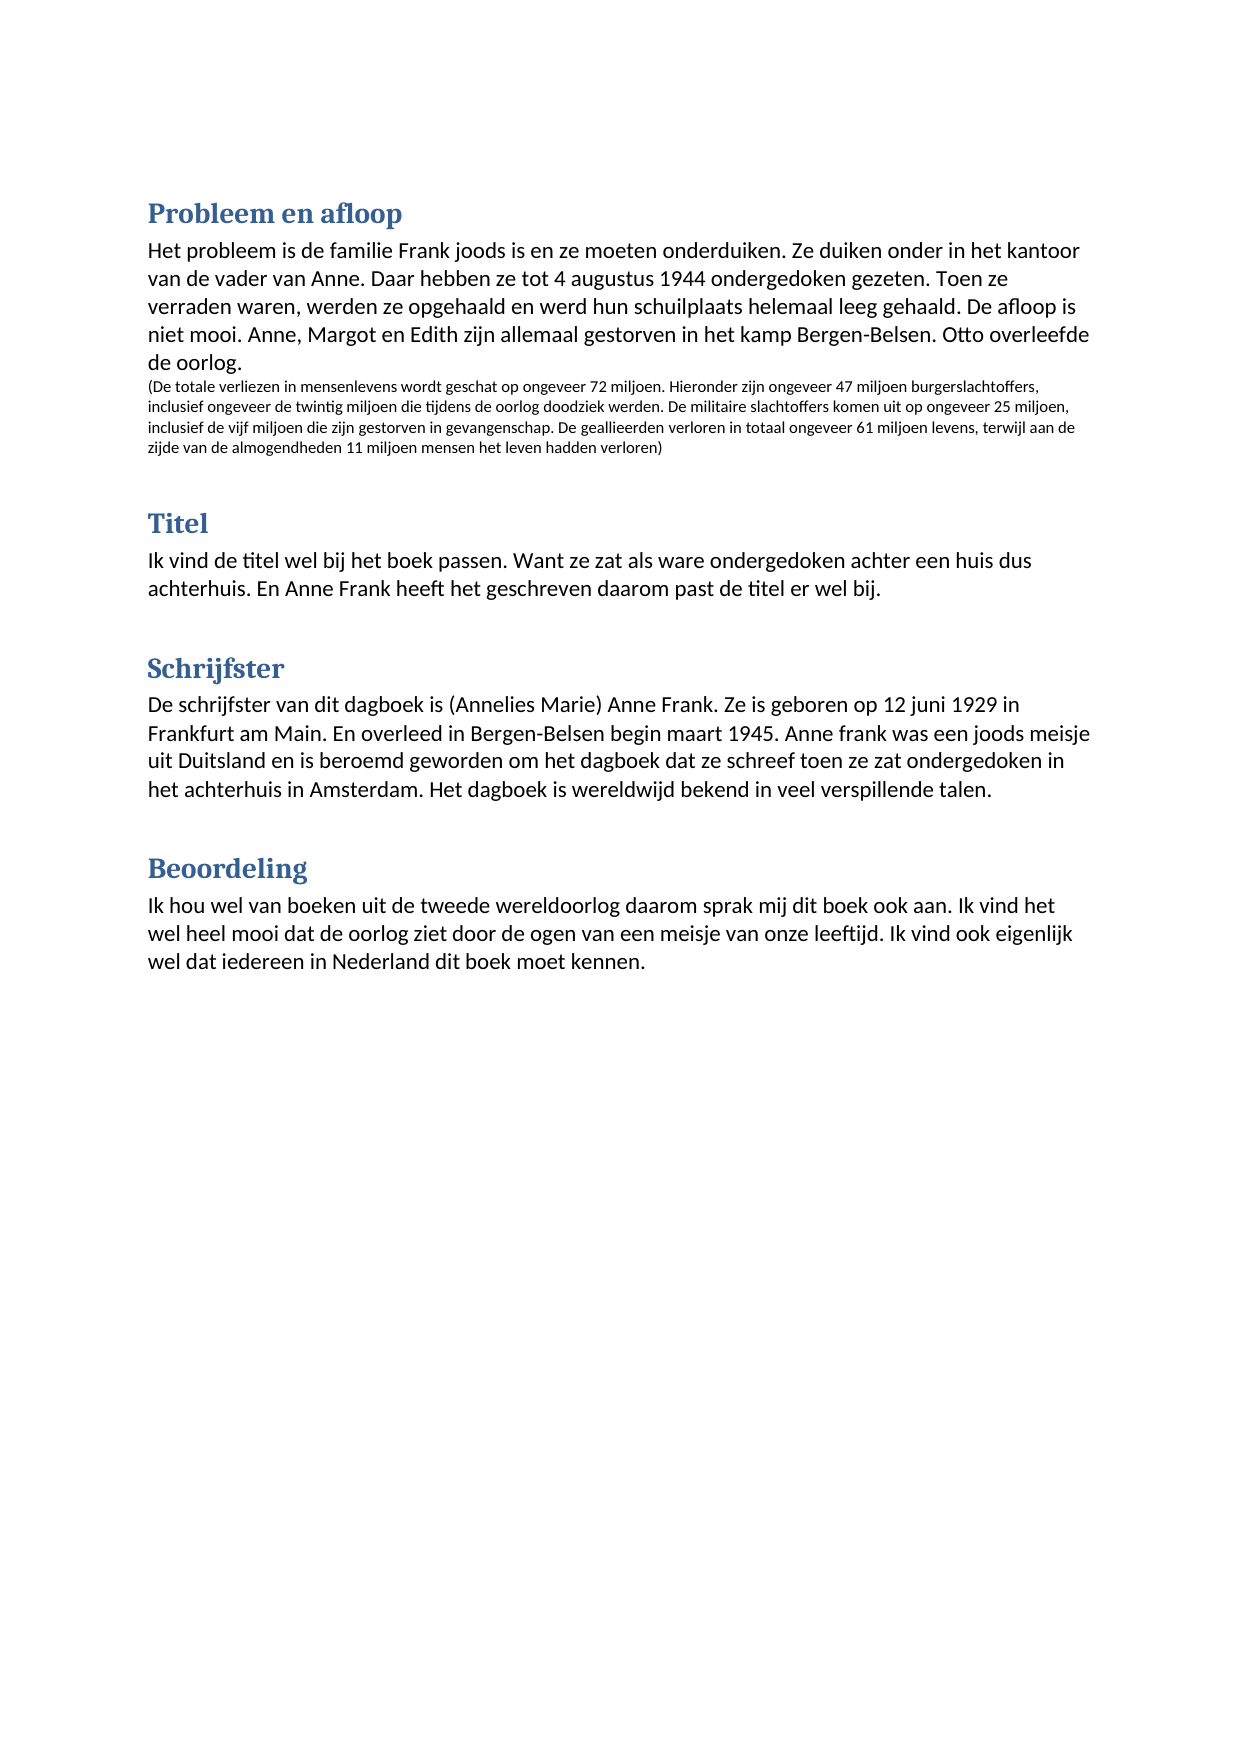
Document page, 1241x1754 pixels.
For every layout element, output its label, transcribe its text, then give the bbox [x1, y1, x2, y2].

text Ik hou wel van boeken uit de tweede wereldoorlog daarom sprak mij dit boek ook aan. Ik vind het wel heel mooi dat de oorlog ziet door de ogen van een meisje van onze leeftijd. Ik vind ook eigenlijk wel dat iedereen in Nederland dit boek moet kennen. [148, 891, 1093, 975]
subtitle Beoordeling [148, 853, 1093, 886]
subtitle Probleem en afloop [148, 198, 1093, 231]
subtitle Titel [148, 507, 1093, 541]
text (De totale verliezen in mensenlevens wordt geschat op ongeveer 72 miljoen. Hieronder zijn ongeveer 47 miljoen burgerslachtoffers, inclusief ongeveer de twintig miljoen die tijdens de oorlog doodziek werden. De militaire slachtoffers komen uit op ongeveer 25 miljoen, inclusief de vijf miljoen die zijn gestorven in gevangenschap. De geallieerden verloren in totaal ongeveer 61 miljoen levens, terwijl aan de zijde van de almogendheden 11 miljoen mensen het leven hadden verloren) [148, 376, 1093, 457]
text Het probleem is de familie Frank joods is en ze moeten onderduiken. Ze duiken onder in het kantoor van de vader van Anne. Daar hebben ze tot 4 augustus 1944 ondergedoken gezeten. Toen ze verraden waren, werden ze opgehaald en werd hun schuilplaats helemaal leeg gehaald. De afloop is niet mooi. Anne, Margot en Edith zijn allemaal gestorven in het kamp Bergen-Belsen. Otto overleefde de oorlog. [148, 236, 1093, 376]
subtitle Schrijfster [148, 652, 1093, 686]
text Ik vind de titel wel bij het boek passen. Want ze zat als ware ondergedoken achter een huis dus achterhuis. En Anne Frank heeft het geschreven daarom past de titel er wel bij. [148, 546, 1093, 602]
text De schrijfster van dit dagboek is (Annelies Marie) Anne Frank. Ze is geboren op 12 juni 1929 in Frankfurt am Main. En overleed in Bergen-Belsen begin maart 1945. Anne frank was een joods meisje uit Duitsland en is beroemd geworden om het dagboek dat ze schreef toen ze zat ondergedoken in het achterhuis in Amsterdam. Het dagboek is wereldwijd bekend in veel verspillende talen. [148, 691, 1093, 803]
